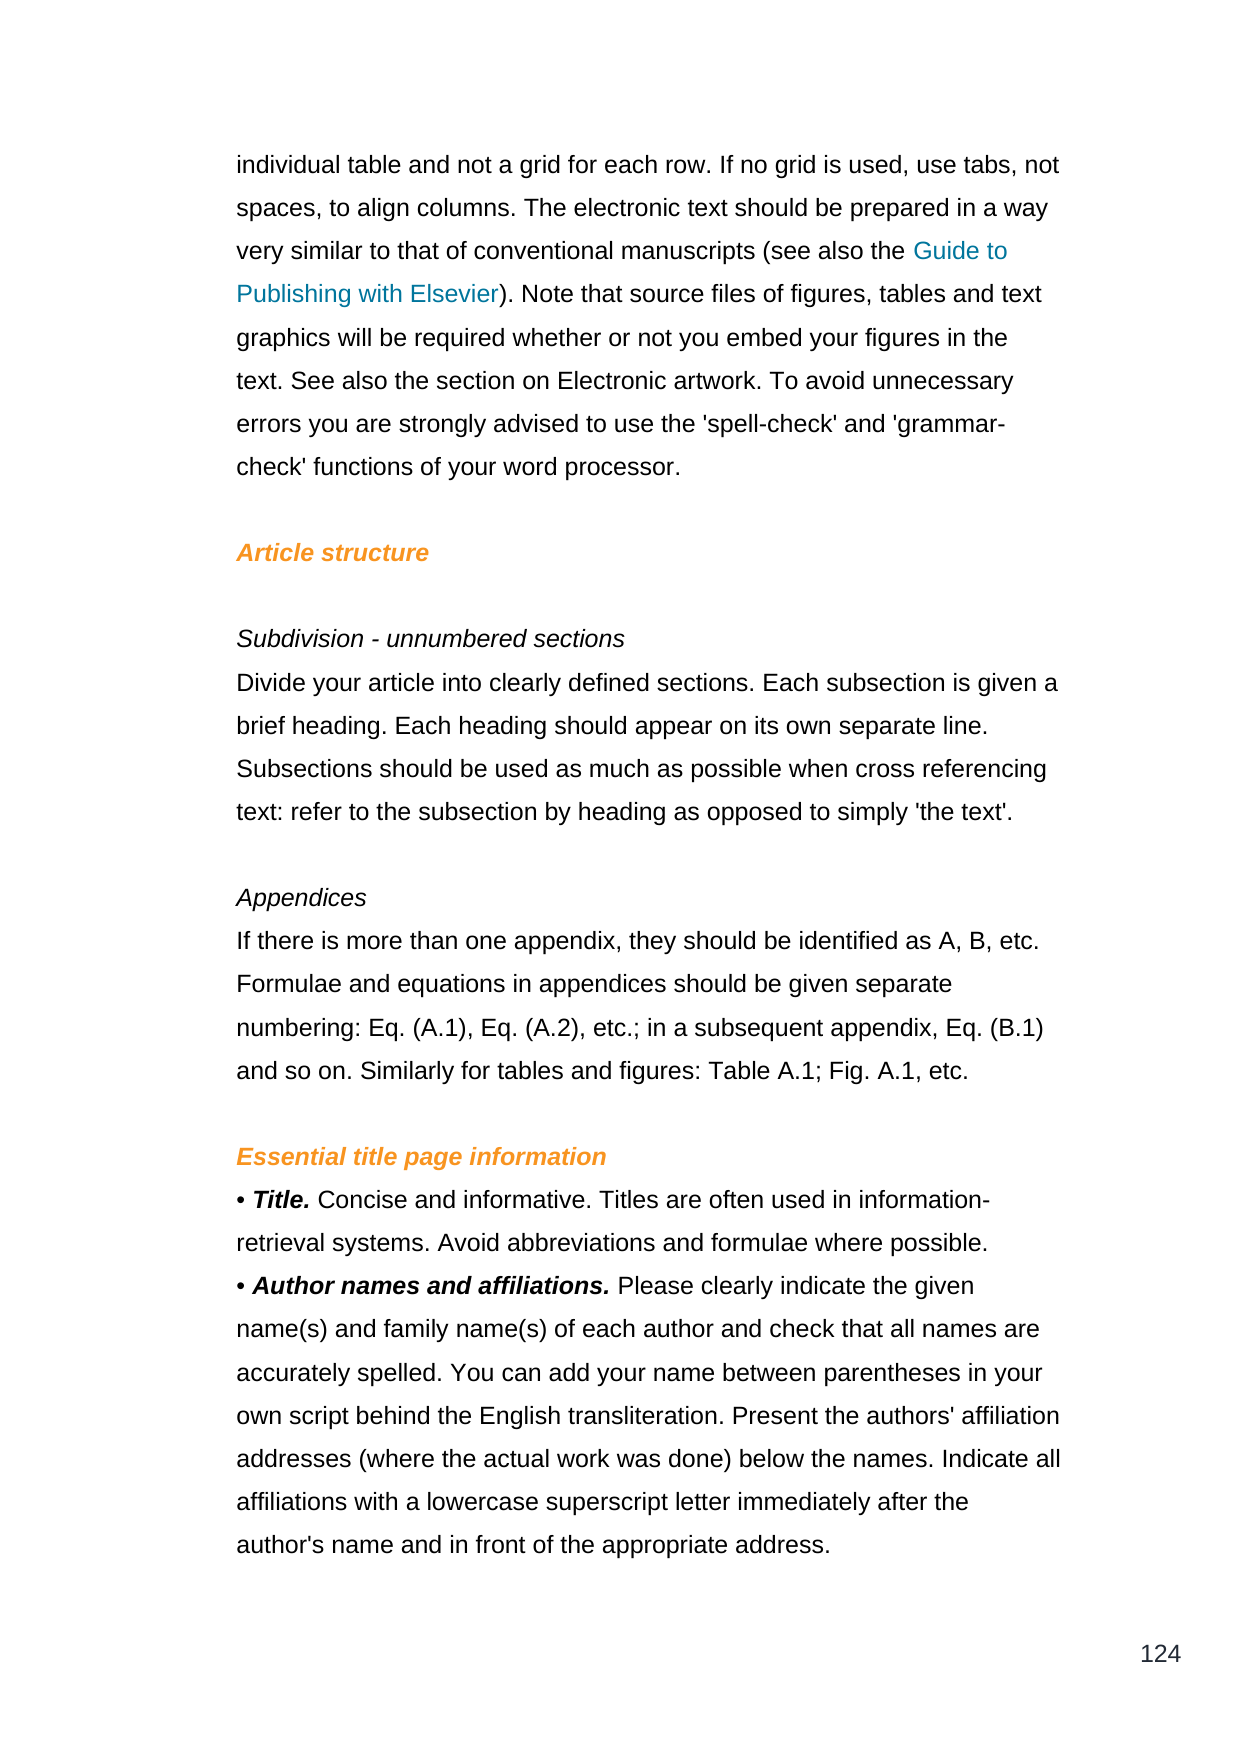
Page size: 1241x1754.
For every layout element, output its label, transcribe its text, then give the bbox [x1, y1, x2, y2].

text Divide your article into clearly defined sections. Each subsection is given a brief heading. Each heading should appear on its own separate line. Subsections should be used as much as possible when cross referencing text: refer to the subsection by heading as opposed to simply 'the text'. [236, 667, 1063, 826]
text Essential title page information [236, 1142, 1063, 1171]
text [236, 150, 1063, 481]
text • Title. Concise and informative. Titles are often used in information-retrieval systems. Avoid abbreviations and formulae where possible. [236, 1185, 1063, 1257]
text If there is more than one appendix, they should be identified as A, B, etc. Formulae and equations in appendices should be given separate numbering: Eq. (A.1), Eq. (A.2), etc.; in a subsequent appendix, Eq. (B.1) and so on. Similarly for tables and figures: Table A.1; Fig. A.1, etc. [236, 926, 1063, 1084]
text Article structure [236, 538, 1063, 567]
text Subdivision - unnumbered sections [236, 624, 1063, 653]
text • Author names and affiliations. Please clearly indicate the given name(s) and family name(s) of each author and check that all names are accurately spelled. You can add your name between parentheses in your own script behind the English transliteration. Present the authors' affiliation addresses (where the actual work was done) below the names. Indicate all affiliations with a lowercase superscript letter immediately after the author's name and in front of the appropriate address. [236, 1271, 1063, 1559]
text Appendices [236, 883, 1063, 912]
